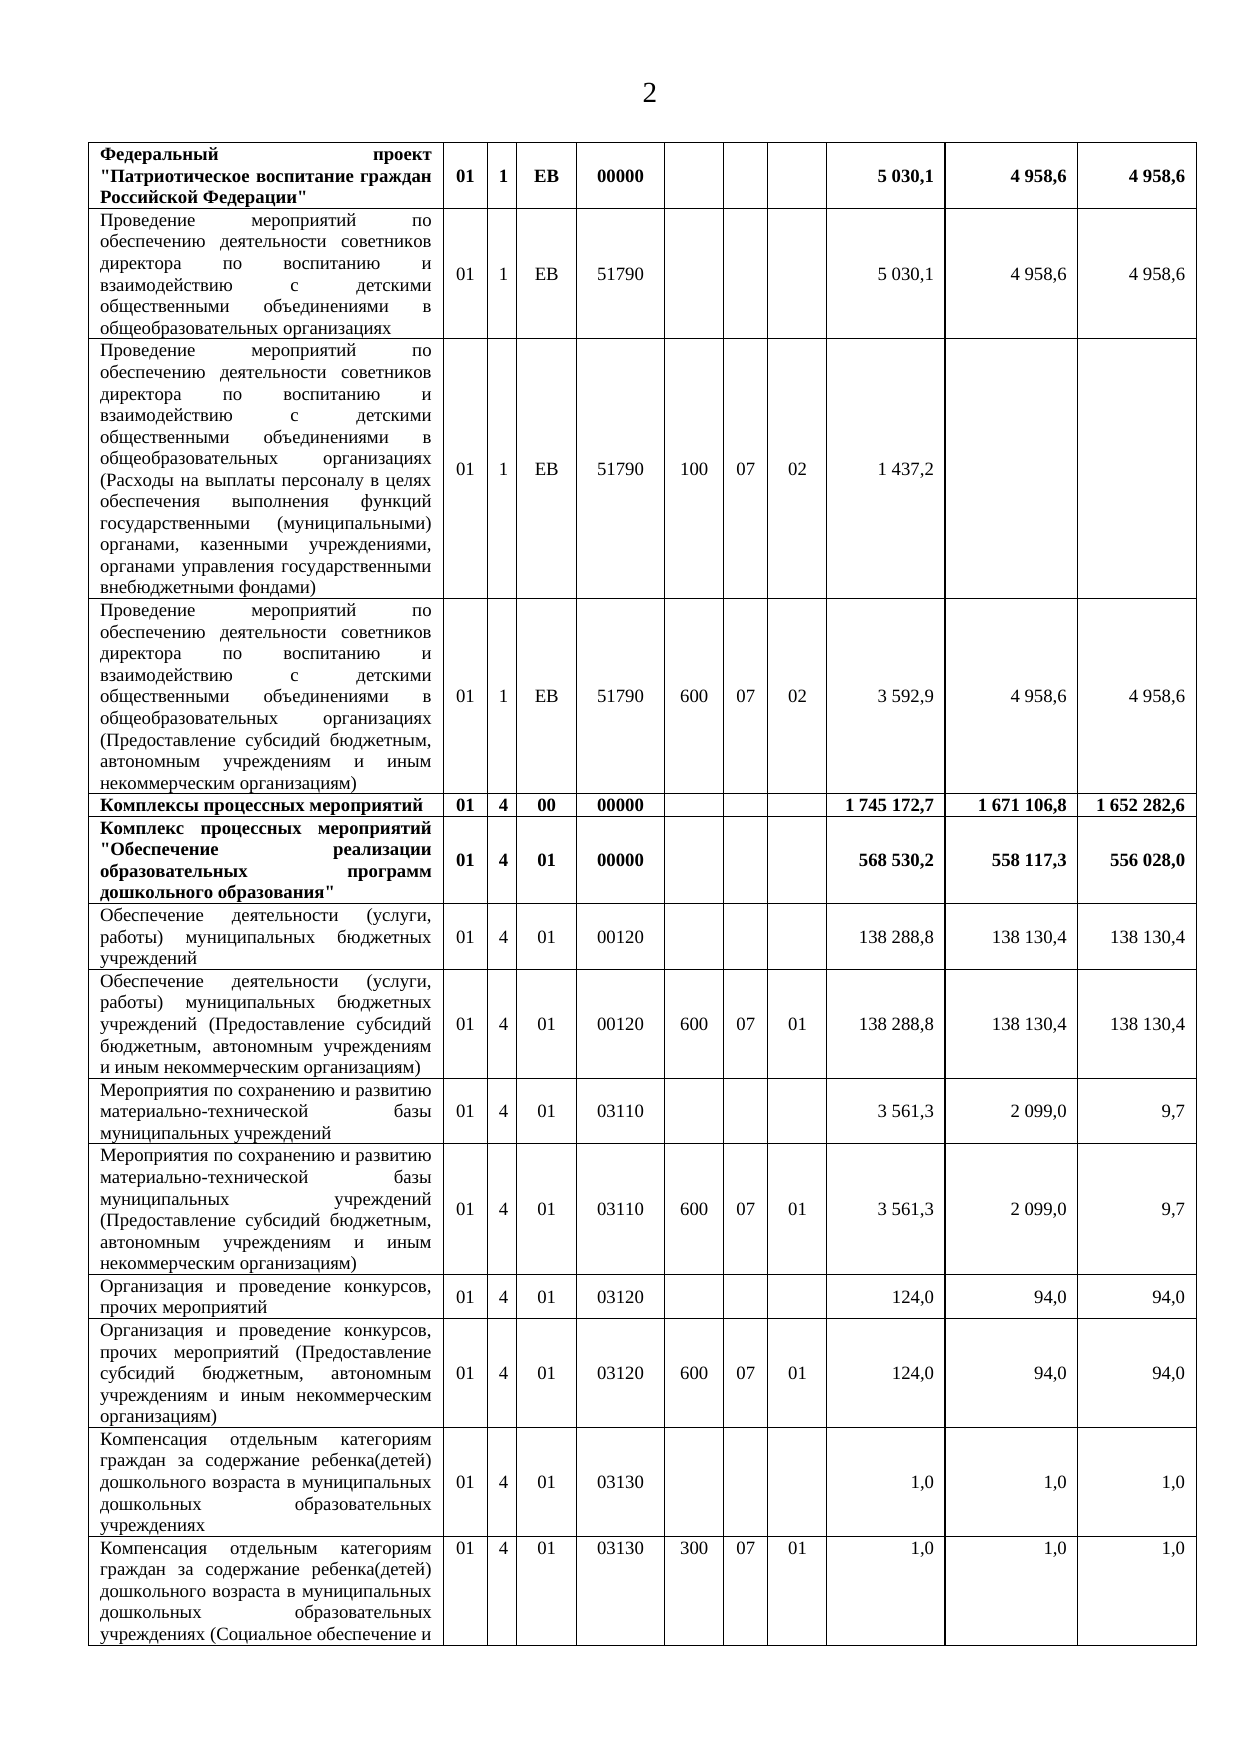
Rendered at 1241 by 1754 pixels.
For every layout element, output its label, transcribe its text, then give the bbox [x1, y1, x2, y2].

table_cell 01 [444, 904, 487, 969]
table_cell 01 [444, 339, 487, 598]
table_cell Обеспечение деятельности (услуги, работы) муниципальных бюджетных учреждений (Предоставление субсидий бюджетным, автономным учреждениям и иным некоммерческим организациям) [89, 970, 443, 1078]
table_cell 51790 [577, 599, 664, 793]
table_cell 1,0 [827, 1537, 944, 1644]
table_cell Обеспечение деятельности (услуги, работы) муниципальных бюджетных учреждений [89, 904, 443, 969]
table_cell 138 130,4 [946, 970, 1077, 1078]
table_cell 01 [517, 1079, 576, 1143]
table_cell 01 [517, 904, 576, 969]
table_cell [768, 1275, 826, 1318]
table_cell Комплекс процессных мероприятий "Обеспечение реализации образовательных программ дошкольного образования" [89, 817, 443, 903]
table_cell 4 [488, 1319, 516, 1427]
table_cell 4 [488, 1079, 516, 1143]
table_cell 07 [724, 1537, 767, 1644]
table_cell 100 [665, 339, 723, 598]
table_cell [724, 904, 767, 969]
table_cell 01 [517, 1319, 576, 1427]
table_cell EВ [517, 209, 576, 338]
table_cell 5 030,1 [827, 143, 944, 208]
table_cell [768, 209, 826, 338]
table_cell 94,0 [1078, 1319, 1196, 1427]
table_cell [665, 1428, 723, 1536]
table_cell 4 [488, 1428, 516, 1536]
table_cell Проведение мероприятий по обеспечению деятельности советников директора по воспитанию и взаимодействию с детскими общественными объединениями в общеобразовательных организациях [89, 209, 443, 338]
table_cell Мероприятия по сохранению и развитию материально-технической базы муниципальных учреждений [89, 1079, 443, 1143]
table_cell Проведение мероприятий по обеспечению деятельности советников директора по воспитанию и взаимодействию с детскими общественными объединениями в общеобразовательных организациях (Расходы на выплаты персоналу в целях обеспечения выполнения функций государственными (муниципальными) органами, казенными учреждениями, органами управления государственными внебюджетными фондами) [89, 339, 443, 598]
table_cell EВ [517, 143, 576, 208]
table_cell 1 [488, 209, 516, 338]
table_cell 94,0 [946, 1319, 1077, 1427]
table_cell 01 [517, 1144, 576, 1274]
table_cell Мероприятия по сохранению и развитию материально-технической базы муниципальных учреждений (Предоставление субсидий бюджетным, автономным учреждениям и иным некоммерческим организациям) [89, 1144, 443, 1274]
table_cell 01 [444, 209, 487, 338]
table_cell 03110 [577, 1079, 664, 1143]
table_cell 00120 [577, 970, 664, 1078]
table_cell [768, 1428, 826, 1536]
table_cell 00000 [577, 817, 664, 903]
table_cell 01 [768, 970, 826, 1078]
table_cell 124,0 [827, 1275, 944, 1318]
table_cell 1,0 [827, 1428, 944, 1536]
table_cell 3 561,3 [827, 1079, 944, 1143]
table_cell [665, 794, 723, 816]
table_cell 4 [488, 817, 516, 903]
table_cell 94,0 [946, 1275, 1077, 1318]
table_cell 03110 [577, 1144, 664, 1274]
table_cell 138 130,4 [1078, 970, 1196, 1078]
table_cell [1078, 339, 1196, 598]
table_cell 3 592,9 [827, 599, 944, 793]
table_cell [724, 817, 767, 903]
table_cell 01 [517, 1275, 576, 1318]
table_cell 568 530,2 [827, 817, 944, 903]
table_cell 4 [488, 1537, 516, 1644]
table_cell 558 117,3 [946, 817, 1077, 903]
table_cell 07 [724, 599, 767, 793]
table_cell [768, 1079, 826, 1143]
table_cell [665, 904, 723, 969]
table_cell 1 437,2 [827, 339, 944, 598]
table_cell 300 [665, 1537, 723, 1644]
table_cell 4 [488, 904, 516, 969]
table_cell 5 030,1 [827, 209, 944, 338]
table_cell 4 [488, 1275, 516, 1318]
table_cell 138 130,4 [946, 904, 1077, 969]
table_cell 600 [665, 1319, 723, 1427]
table_cell 4 958,6 [1078, 209, 1196, 338]
table_cell 2 099,0 [946, 1144, 1077, 1274]
table_cell 07 [724, 1319, 767, 1427]
table_cell 1 745 172,7 [827, 794, 944, 816]
table_cell 02 [768, 599, 826, 793]
table_cell [768, 817, 826, 903]
table_cell 01 [768, 1144, 826, 1274]
table_cell 1 [488, 143, 516, 208]
table_cell 01 [768, 1319, 826, 1427]
table_cell 00000 [577, 794, 664, 816]
table_cell 01 [444, 970, 487, 1078]
table_cell 51790 [577, 339, 664, 598]
table_cell 01 [444, 1079, 487, 1143]
table_cell 138 130,4 [1078, 904, 1196, 969]
table_cell Федеральный проект "Патриотическое воспитание граждан Российской Федерации" [89, 143, 443, 208]
table_cell 01 [444, 1428, 487, 1536]
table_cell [89, 1537, 443, 1644]
table_cell [768, 904, 826, 969]
table_cell EВ [517, 339, 576, 598]
table_cell 1 671 106,8 [946, 794, 1077, 816]
table_cell 4 958,6 [1078, 143, 1196, 208]
table_cell 01 [444, 1144, 487, 1274]
table_cell Компенсация отдельным категориям граждан за содержание ребенка(детей) дошкольного возраста в муниципальных дошкольных образовательных учреждениях [89, 1428, 443, 1536]
table_cell 556 028,0 [1078, 817, 1196, 903]
table_cell 1,0 [1078, 1428, 1196, 1536]
table_cell 07 [724, 970, 767, 1078]
table_cell 01 [444, 1537, 487, 1644]
table_cell 00000 [577, 143, 664, 208]
table_cell 138 288,8 [827, 970, 944, 1078]
table_cell 01 [517, 970, 576, 1078]
table_cell [724, 143, 767, 208]
table_cell 01 [768, 1537, 826, 1644]
table_cell 1 [488, 339, 516, 598]
table_cell 03130 [577, 1428, 664, 1536]
table_cell 600 [665, 1144, 723, 1274]
table_cell Организация и проведение конкурсов, прочих мероприятий (Предоставление субсидий бюджетным, автономным учреждениям и иным некоммерческим организациям) [89, 1319, 443, 1427]
table_cell 01 [444, 1319, 487, 1427]
table_cell 01 [444, 794, 487, 816]
table_cell 1 652 282,6 [1078, 794, 1196, 816]
table_cell 07 [724, 339, 767, 598]
table_cell 600 [665, 599, 723, 793]
table_cell 4 958,6 [946, 209, 1077, 338]
table_cell 4 [488, 970, 516, 1078]
table_cell [724, 794, 767, 816]
table_cell 01 [444, 143, 487, 208]
table_cell [665, 1079, 723, 1143]
table_cell Комплексы процессных мероприятий [89, 794, 443, 816]
table_cell [665, 143, 723, 208]
table_cell 4 958,6 [946, 143, 1077, 208]
table_cell EВ [517, 599, 576, 793]
table_cell 51790 [577, 209, 664, 338]
table_cell [768, 794, 826, 816]
table_cell 02 [768, 339, 826, 598]
table_cell 07 [724, 1144, 767, 1274]
table_cell 01 [517, 1428, 576, 1536]
table_cell 03120 [577, 1319, 664, 1427]
table_cell 4 [488, 794, 516, 816]
table_cell [946, 339, 1077, 598]
table_cell 4 [488, 1144, 516, 1274]
table_cell 01 [517, 817, 576, 903]
table_cell 03130 [577, 1537, 664, 1644]
table_cell 600 [665, 970, 723, 1078]
table_cell [768, 143, 826, 208]
table_cell [724, 1275, 767, 1318]
table_cell 124,0 [827, 1319, 944, 1427]
table_cell 00120 [577, 904, 664, 969]
table_cell [724, 209, 767, 338]
table_cell 9,7 [1078, 1079, 1196, 1143]
table_cell 9,7 [1078, 1144, 1196, 1274]
table_cell 00 [517, 794, 576, 816]
table_cell 138 288,8 [827, 904, 944, 969]
table_cell Организация и проведение конкурсов, прочих мероприятий [89, 1275, 443, 1318]
table_cell 94,0 [1078, 1275, 1196, 1318]
table_cell 01 [444, 817, 487, 903]
table_cell 4 958,6 [946, 599, 1077, 793]
table_cell 4 958,6 [1078, 599, 1196, 793]
table_cell [665, 817, 723, 903]
table_cell 1 [488, 599, 516, 793]
table_cell 1,0 [1078, 1537, 1196, 1644]
table_cell 3 561,3 [827, 1144, 944, 1274]
table_cell 01 [444, 599, 487, 793]
table_cell Проведение мероприятий по обеспечению деятельности советников директора по воспитанию и взаимодействию с детскими общественными объединениями в общеобразовательных организациях (Предоставление субсидий бюджетным, автономным учреждениям и иным некоммерческим организациям) [89, 599, 443, 793]
table_cell 2 099,0 [946, 1079, 1077, 1143]
table_cell 01 [517, 1537, 576, 1644]
table_cell [665, 1275, 723, 1318]
table_cell [724, 1079, 767, 1143]
table_cell 01 [444, 1275, 487, 1318]
table_cell 1,0 [946, 1537, 1077, 1644]
table_cell [724, 1428, 767, 1536]
table_cell 1,0 [946, 1428, 1077, 1536]
table_cell [665, 209, 723, 338]
table_cell 03120 [577, 1275, 664, 1318]
